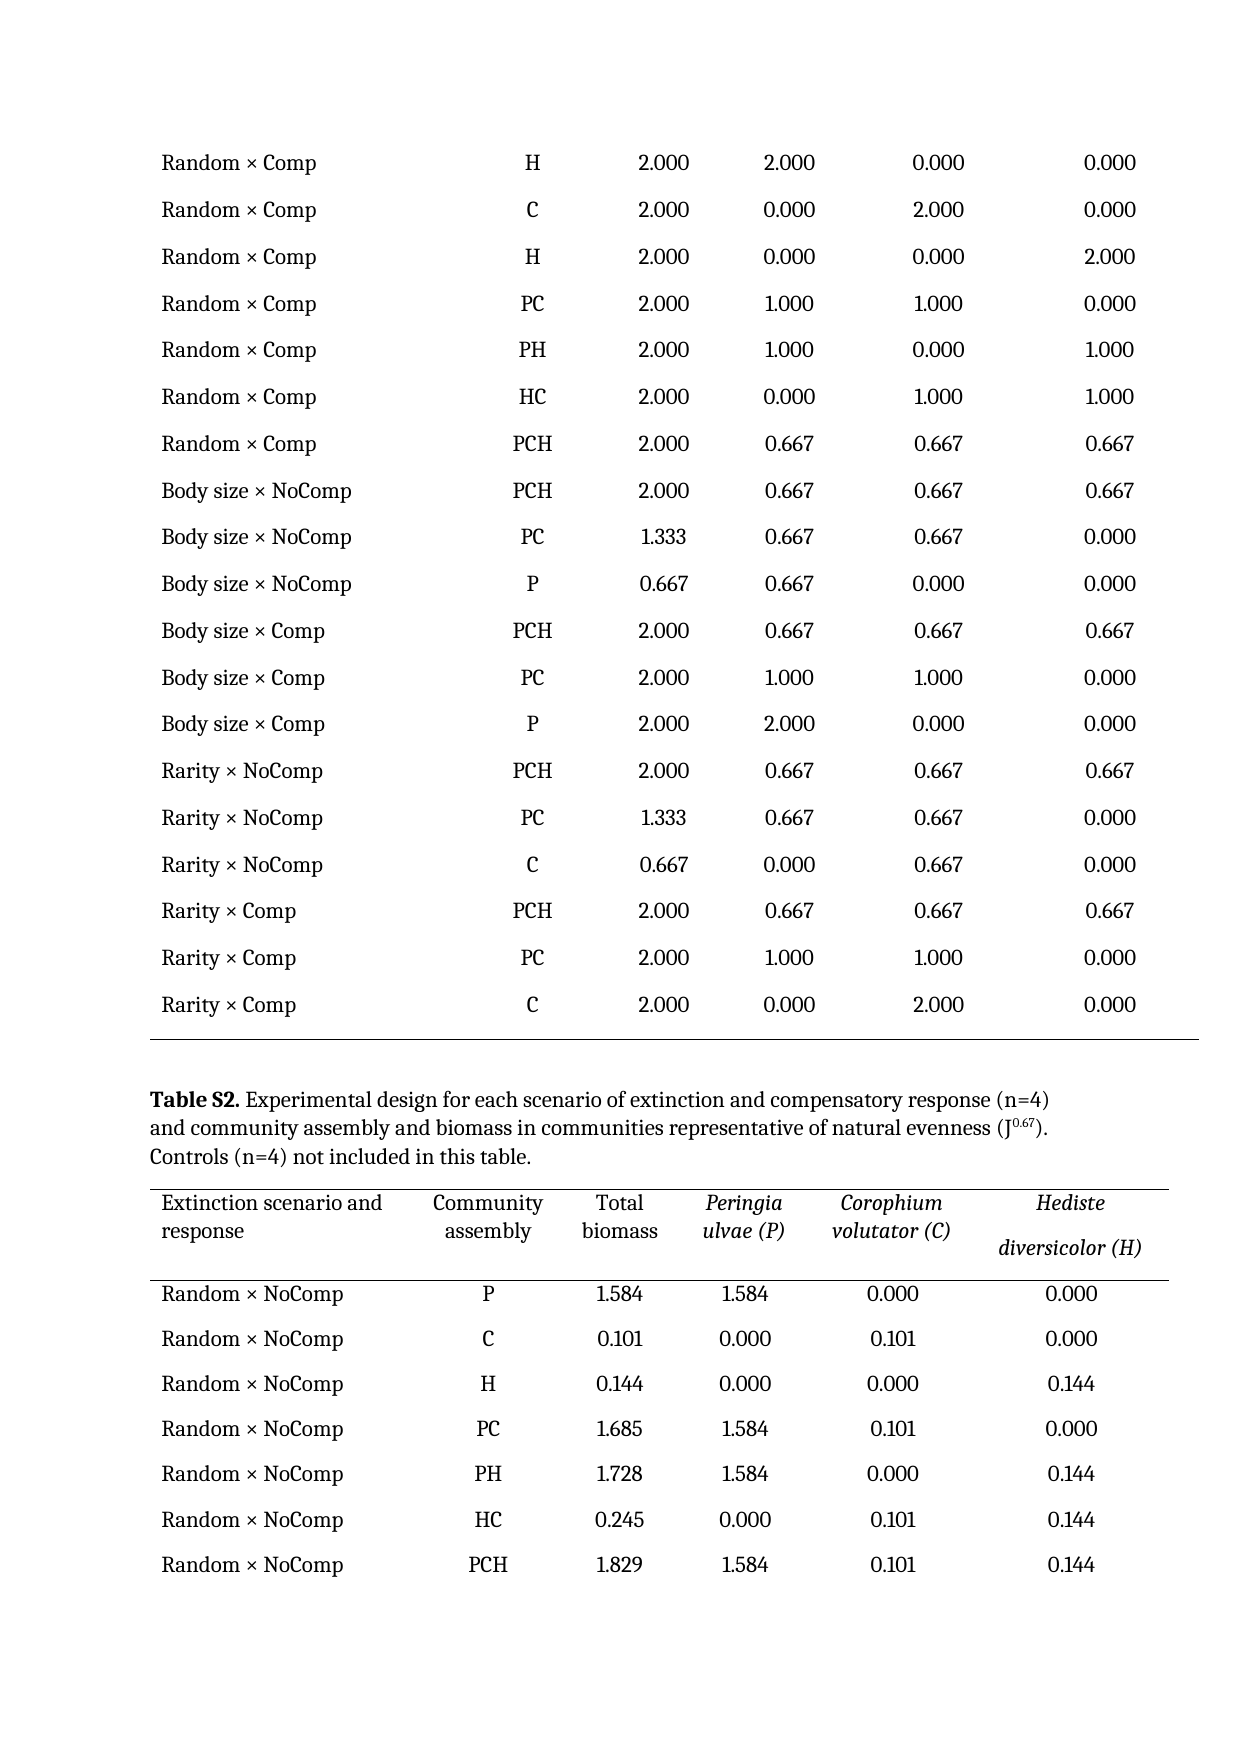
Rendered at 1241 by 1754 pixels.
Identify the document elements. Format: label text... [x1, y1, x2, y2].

table_cell 2.000 [856, 197, 1021, 243]
table_cell 0.667 [723, 478, 856, 524]
table_cell 1.000 [856, 290, 1021, 337]
table_cell 0.245 [561, 1506, 679, 1551]
table_cell 0.000 [812, 1461, 974, 1506]
table_cell 0.000 [1021, 852, 1198, 898]
table_cell 0.667 [1021, 758, 1198, 805]
table_cell 1.000 [723, 337, 856, 384]
table_cell 0.667 [605, 852, 723, 898]
table_cell 0.000 [723, 992, 856, 1039]
table_cell Random × NoComp [150, 1281, 416, 1326]
table_cell Body size × Comp [150, 711, 460, 758]
table_cell 0.000 [856, 337, 1021, 384]
table_cell 1.685 [561, 1416, 679, 1461]
table_cell 0.000 [856, 244, 1021, 290]
table_cell Rarity × Comp [150, 898, 460, 945]
table_cell 0.000 [1021, 290, 1198, 337]
table_cell 0.000 [974, 1416, 1169, 1461]
table_cell 0.144 [974, 1461, 1169, 1506]
table_cell 0.667 [1021, 478, 1198, 524]
table_cell 1.000 [1021, 384, 1198, 431]
table_cell PC [460, 805, 605, 852]
table_header Total biomass [561, 1190, 679, 1280]
table_cell 0.667 [723, 618, 856, 664]
table_cell 0.000 [1021, 992, 1198, 1039]
table_cell 2.000 [605, 898, 723, 945]
table_cell 0.667 [723, 758, 856, 805]
table_cell 2.000 [605, 244, 723, 290]
table_cell Random × NoComp [150, 1326, 416, 1371]
table_cell 1.000 [1021, 337, 1198, 384]
table_header Corophium volutator (C) [812, 1190, 974, 1280]
table_cell 2.000 [856, 992, 1021, 1039]
table_cell 0.000 [856, 711, 1021, 758]
table_cell 0.667 [723, 524, 856, 571]
table_cell PCH [416, 1551, 561, 1597]
table_cell 0.000 [974, 1281, 1169, 1326]
table_cell 2.000 [605, 384, 723, 431]
table_cell 1.333 [605, 524, 723, 571]
table_cell 0.667 [723, 431, 856, 477]
table_cell Body size × NoComp [150, 571, 460, 618]
table_cell 0.667 [723, 571, 856, 618]
table_cell 2.000 [1021, 244, 1198, 290]
table_cell 0.144 [974, 1506, 1169, 1551]
table_cell 1.333 [605, 805, 723, 852]
table_cell PCH [460, 898, 605, 945]
table_cell H [460, 244, 605, 290]
table_cell Rarity × Comp [150, 945, 460, 992]
table_cell 0.667 [856, 524, 1021, 571]
table_cell 0.101 [812, 1326, 974, 1371]
table_cell Random × Comp [150, 197, 460, 243]
table_cell Random × Comp [150, 337, 460, 384]
table_cell 0.667 [1021, 898, 1198, 945]
table_cell 2.000 [605, 290, 723, 337]
table_cell Random × Comp [150, 290, 460, 337]
table_cell 0.000 [1021, 524, 1198, 571]
table_cell 1.584 [679, 1461, 812, 1506]
table_cell 0.000 [679, 1371, 812, 1416]
table_cell Body size × NoComp [150, 478, 460, 524]
table_cell 0.101 [812, 1551, 974, 1597]
table_cell HC [460, 384, 605, 431]
table_cell Rarity × Comp [150, 992, 460, 1039]
table_cell P [460, 571, 605, 618]
table_cell 0.000 [974, 1326, 1169, 1371]
table_cell Rarity × NoComp [150, 805, 460, 852]
table_cell Random × Comp [150, 244, 460, 290]
table_cell 0.000 [1021, 150, 1198, 197]
table_cell 1.000 [856, 665, 1021, 711]
table_cell PC [460, 945, 605, 992]
table_cell PH [416, 1461, 561, 1506]
table_cell 2.000 [605, 945, 723, 992]
table_cell H [416, 1371, 561, 1416]
table_cell 2.000 [605, 992, 723, 1039]
table_cell 0.667 [723, 898, 856, 945]
table_cell 0.000 [856, 150, 1021, 197]
table_cell 0.667 [856, 852, 1021, 898]
table_cell 2.000 [723, 150, 856, 197]
table_cell 0.000 [1021, 805, 1198, 852]
table_cell Random × Comp [150, 431, 460, 477]
table_cell Random × Comp [150, 384, 460, 431]
table_cell 0.000 [1021, 711, 1198, 758]
table_cell 0.144 [974, 1371, 1169, 1416]
table_cell Random × NoComp [150, 1461, 416, 1506]
text Table S2. Experimental design for each scenario of extinction and compensatory response (n=4) and community assembly and biomass in communities representative of natural evenness (J0.67). Controls (n=4) not included in this table. [150, 1087, 1090, 1170]
table_cell 1.584 [561, 1281, 679, 1326]
table_cell PCH [460, 618, 605, 664]
table_cell 0.667 [1021, 618, 1198, 664]
table_header Extinction scenario and response [150, 1190, 416, 1280]
table_cell 0.000 [1021, 945, 1198, 992]
table_cell 2.000 [605, 758, 723, 805]
table_cell 1.000 [723, 290, 856, 337]
table_cell 0.101 [812, 1506, 974, 1551]
table_cell 2.000 [605, 478, 723, 524]
table_cell 0.101 [812, 1416, 974, 1461]
table_cell H [460, 150, 605, 197]
table_cell 1.000 [723, 945, 856, 992]
table_cell 0.000 [723, 384, 856, 431]
table_cell 1.000 [856, 945, 1021, 992]
table_cell P [416, 1281, 561, 1326]
table_cell 1.584 [679, 1281, 812, 1326]
table_cell 0.000 [679, 1326, 812, 1371]
table_cell HC [416, 1506, 561, 1551]
table_cell C [460, 852, 605, 898]
table_cell 0.144 [974, 1551, 1169, 1597]
table_header Hediste diversicolor (H) [974, 1190, 1169, 1280]
table_cell 2.000 [723, 711, 856, 758]
table_cell Random × NoComp [150, 1416, 416, 1461]
table_cell Random × NoComp [150, 1506, 416, 1551]
table_cell PCH [460, 758, 605, 805]
table_cell 0.000 [1021, 571, 1198, 618]
table_cell 1.584 [679, 1416, 812, 1461]
table_cell 2.000 [605, 618, 723, 664]
table_cell Random × NoComp [150, 1371, 416, 1416]
table_cell 0.667 [1021, 431, 1198, 477]
table_cell 1.728 [561, 1461, 679, 1506]
table_cell 0.144 [561, 1371, 679, 1416]
table_cell 1.000 [856, 384, 1021, 431]
table_cell 0.000 [812, 1281, 974, 1326]
table_cell PCH [460, 478, 605, 524]
table_cell 0.667 [605, 571, 723, 618]
table_cell C [460, 197, 605, 243]
table_cell C [460, 992, 605, 1039]
table_cell Body size × Comp [150, 665, 460, 711]
table_cell Random × NoComp [150, 1551, 416, 1597]
table_cell Rarity × NoComp [150, 852, 460, 898]
table_cell 2.000 [605, 431, 723, 477]
table_cell 2.000 [605, 197, 723, 243]
table_cell 0.667 [856, 618, 1021, 664]
table_cell Rarity × NoComp [150, 758, 460, 805]
table_cell PC [460, 524, 605, 571]
table_header Peringia ulvae (P) [679, 1190, 812, 1280]
table_cell 0.667 [856, 478, 1021, 524]
table_cell 0.000 [723, 244, 856, 290]
table_cell 2.000 [605, 150, 723, 197]
table_cell 1.000 [723, 665, 856, 711]
table_cell PCH [460, 431, 605, 477]
table_cell 0.000 [723, 852, 856, 898]
table_cell 0.000 [1021, 665, 1198, 711]
table_cell PC [460, 665, 605, 711]
table_cell 0.000 [1021, 197, 1198, 243]
table_cell 0.000 [856, 571, 1021, 618]
table_cell 0.667 [856, 431, 1021, 477]
table_cell 0.667 [723, 805, 856, 852]
table_cell PH [460, 337, 605, 384]
table_cell 0.000 [812, 1371, 974, 1416]
table_cell 0.101 [561, 1326, 679, 1371]
table_cell 2.000 [605, 337, 723, 384]
table_cell Body size × NoComp [150, 524, 460, 571]
table_cell 1.584 [679, 1551, 812, 1597]
table_cell 0.667 [856, 758, 1021, 805]
table_cell 2.000 [605, 711, 723, 758]
table_cell Body size × Comp [150, 618, 460, 664]
table_cell PC [460, 290, 605, 337]
table_cell 0.667 [856, 805, 1021, 852]
table_cell 0.000 [723, 197, 856, 243]
table_cell P [460, 711, 605, 758]
table_cell PC [416, 1416, 561, 1461]
table_cell 0.000 [679, 1506, 812, 1551]
table_cell 0.667 [856, 898, 1021, 945]
table_cell C [416, 1326, 561, 1371]
table_cell Random × Comp [150, 150, 460, 197]
table_cell 1.829 [561, 1551, 679, 1597]
table_header Community assembly [416, 1190, 561, 1280]
table_cell 2.000 [605, 665, 723, 711]
